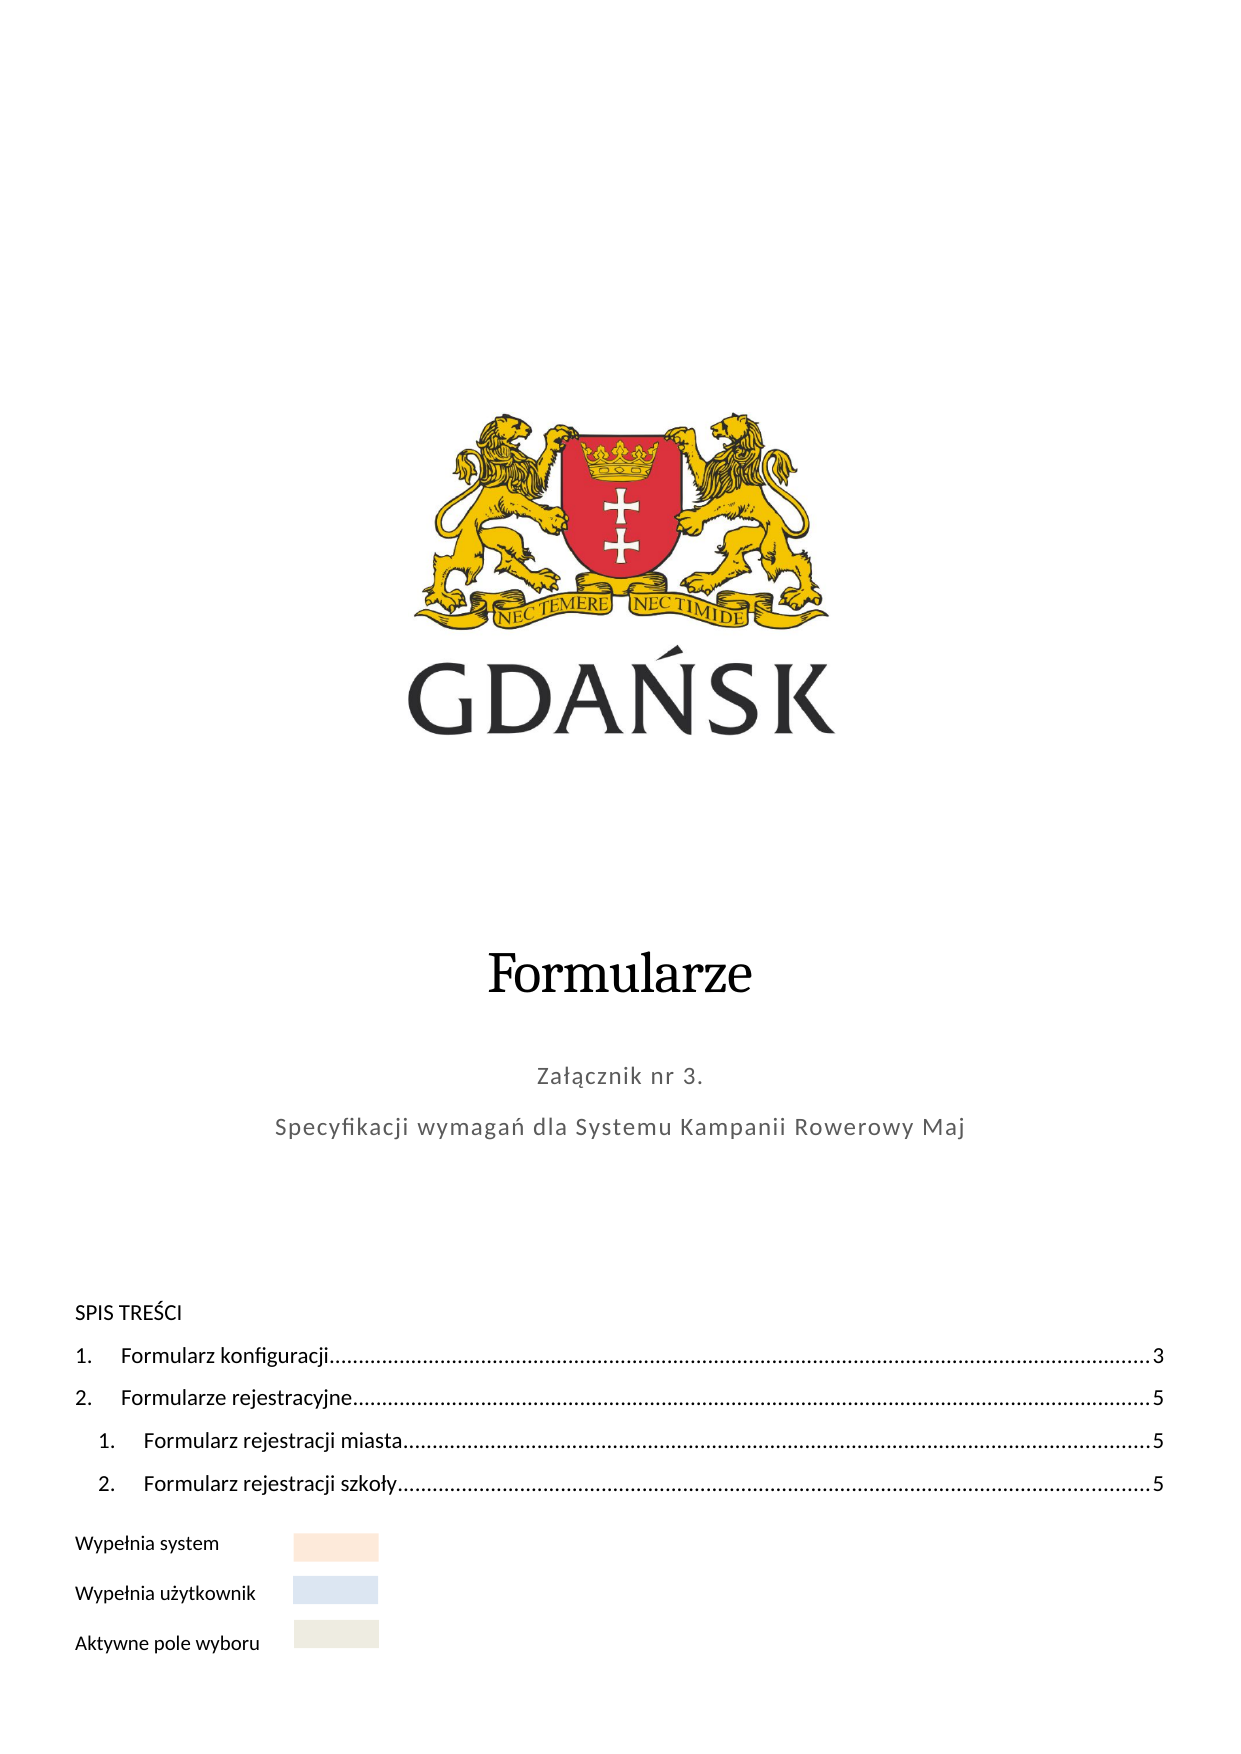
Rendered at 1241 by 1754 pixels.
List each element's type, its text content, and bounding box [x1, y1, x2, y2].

text 2. Formularze rejestracyjne 5 [75, 1383, 1165, 1412]
text SPIS TREŚCI [75, 1298, 1165, 1326]
subtitle Specyfikacji wymagań dla Systemu Kampanii Rowerowy Maj [75, 1111, 1165, 1142]
picture [338, 343, 902, 806]
text 1. Formularz konfiguracji 3 [75, 1341, 1165, 1369]
title Formularze [75, 940, 1165, 1007]
text 2. Formularz rejestracji szkoły 5 [98, 1469, 1165, 1497]
text 1. Formularz rejestracji miasta 5 [98, 1426, 1165, 1454]
subtitle Załącznik nr 3. [75, 1060, 1165, 1090]
